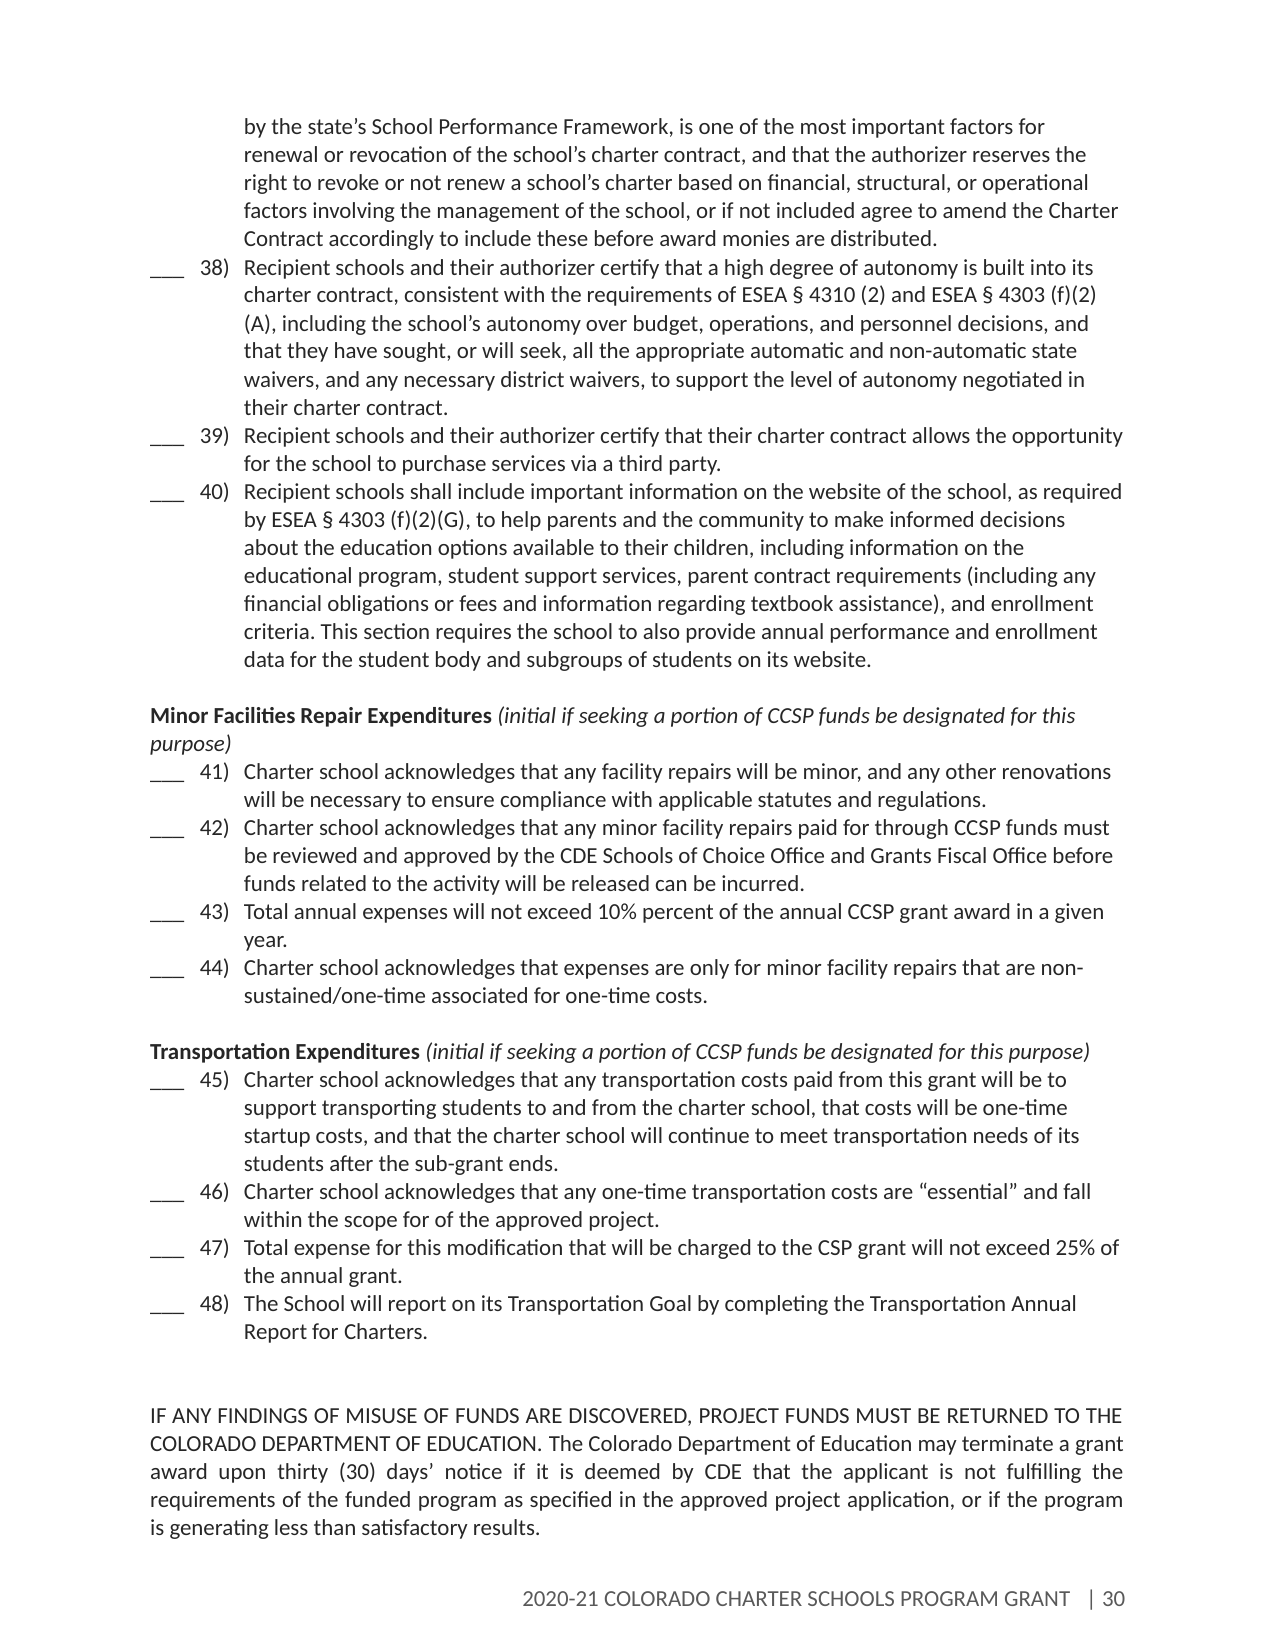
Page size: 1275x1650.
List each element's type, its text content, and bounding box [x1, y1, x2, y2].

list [150, 112, 1125, 253]
list Recipient schools and their authorizer certify that their charter contract allows the opportunity for the school to purchase services via a third party. [150, 421, 1125, 477]
list Charter school acknowledges that any one-time transportation costs are “essential” and fall within the scope for of the approved project. [150, 1177, 1125, 1233]
list Recipient schools and their authorizer certify that a high degree of autonomy is built into its charter contract, consistent with the requirements of ESEA § 4310 (2) and ESEA § 4303 (f)(2)(A), including the school’s autonomy over budget, operations, and personnel decisions, and that they have sought, or will seek, all the appropriate automatic and non-automatic state waivers, and any necessary district waivers, to support the level of autonomy negotiated in their charter contract. [150, 253, 1125, 421]
list Charter school acknowledges that expenses are only for minor facility repairs that are non-sustained/one-time associated for one-time costs. [150, 953, 1125, 1009]
list Total annual expenses will not exceed 10% percent of the annual CCSP grant award in a given year. [150, 897, 1125, 953]
list The School will report on its Transportation Goal by completing the Transportation Annual Report for Charters. [150, 1289, 1125, 1345]
list Charter school acknowledges that any minor facility repairs paid for through CCSP funds must be reviewed and approved by the CDE Schools of Choice Office and Grants Fiscal Office before funds related to the activity will be released can be incurred. [150, 813, 1125, 897]
text Transportation Expenditures (initial if seeking a portion of CCSP funds be designated for this purpose) [150, 1037, 1125, 1065]
list Recipient schools shall include important information on the website of the school, as required by ESEA § 4303 (f)(2)(G), to help parents and the community to make informed decisions about the education options available to their children, including information on the educational program, student support services, parent contract requirements (including any financial obligations or fees and information regarding textbook assistance), and enrollment criteria. This section requires the school to also provide annual performance and enrollment data for the student body and subgroups of students on its website. [150, 477, 1125, 673]
list Charter school acknowledges that any transportation costs paid from this grant will be to support transporting students to and from the charter school, that costs will be one-time startup costs, and that the charter school will continue to meet transportation needs of its students after the sub-grant ends. [150, 1065, 1125, 1177]
text Minor Facilities Repair Expenditures (initial if seeking a portion of CCSP funds be designated for this purpose) [150, 701, 1125, 757]
text IF ANY FINDINGS OF MISUSE OF FUNDS ARE DISCOVERED, PROJECT FUNDS MUST BE RETURNED TO THE COLORADO DEPARTMENT OF EDUCATION. The Colorado Department of Education may terminate a grant award upon thirty (30) days’ notice if it is deemed by CDE that the applicant is not fulfilling the requirements of the funded program as specified in the approved project application, or if the program is generating less than satisfactory results. [150, 1401, 1125, 1542]
list Charter school acknowledges that any facility repairs will be minor, and any other renovations will be necessary to ensure compliance with applicable statutes and regulations. [150, 757, 1125, 813]
list Total expense for this modification that will be charged to the CSP grant will not exceed 25% of the annual grant. [150, 1233, 1125, 1289]
